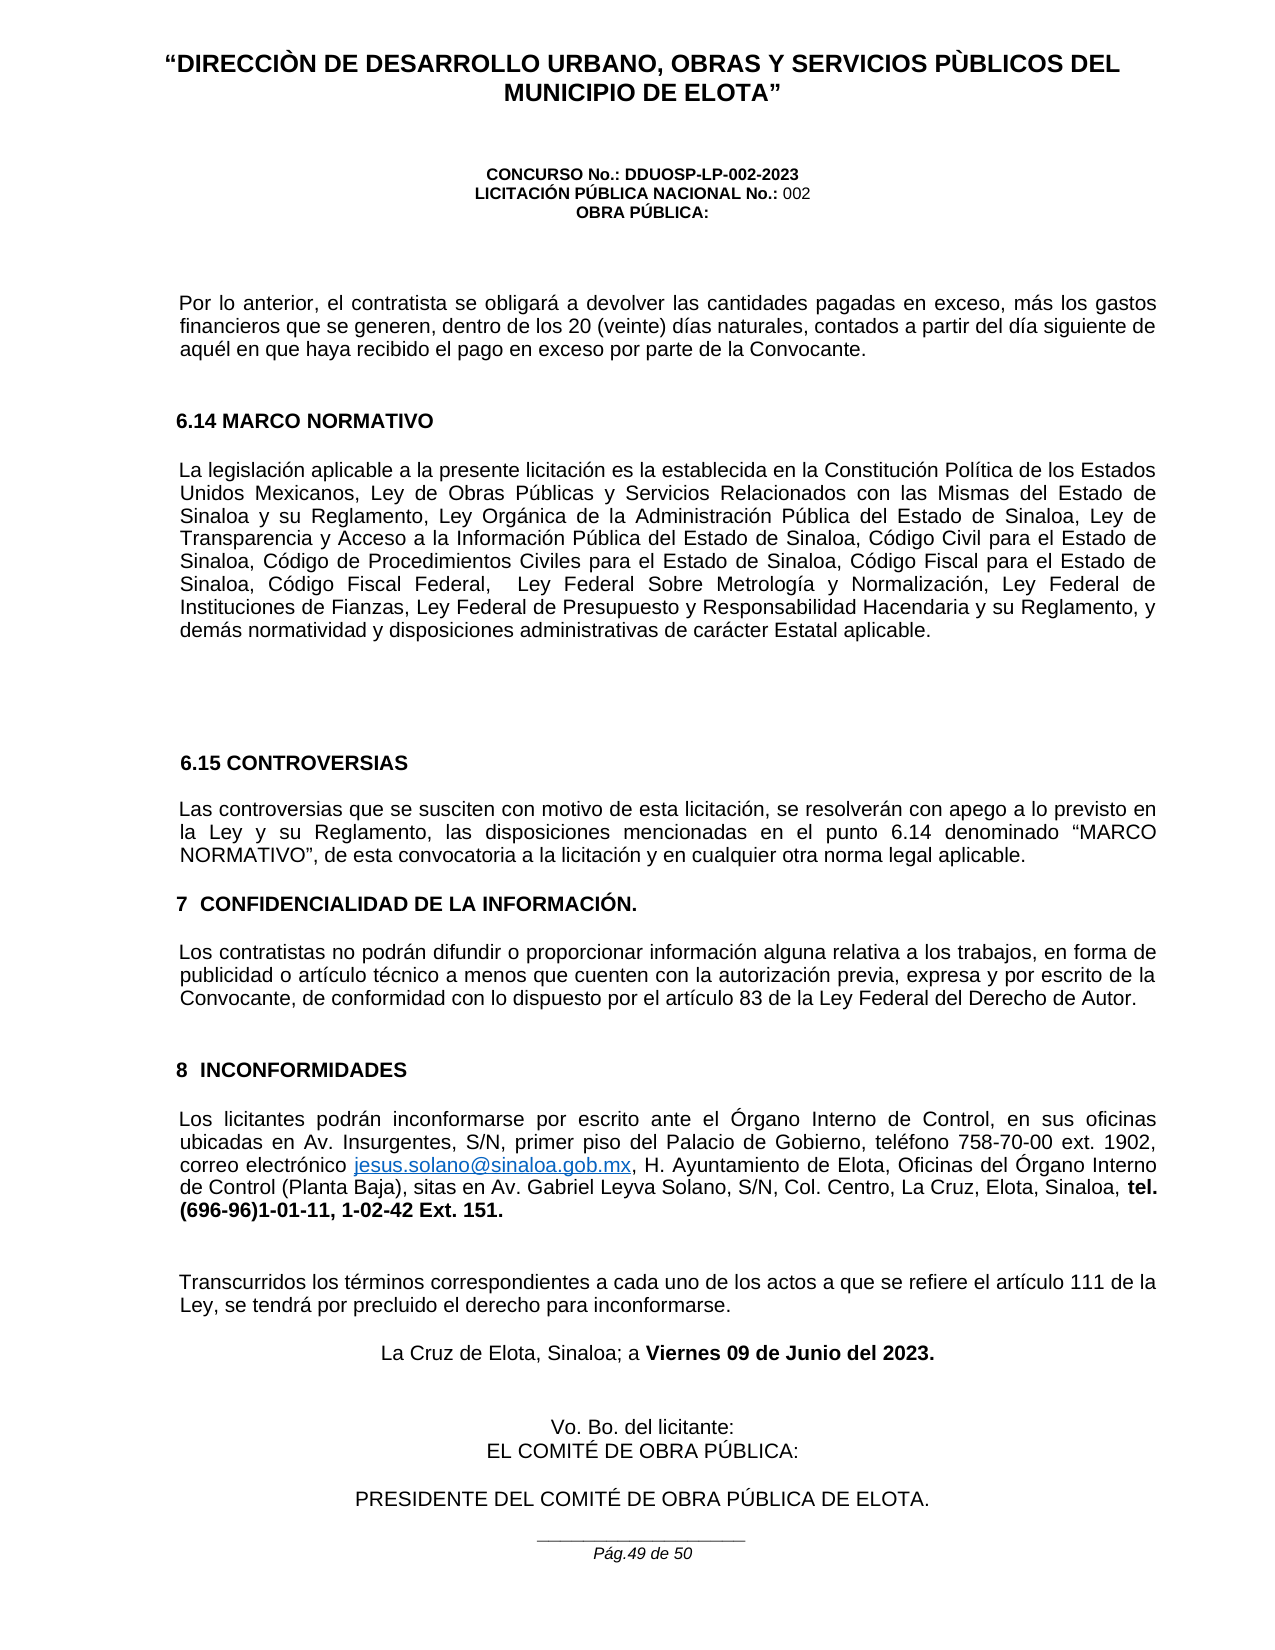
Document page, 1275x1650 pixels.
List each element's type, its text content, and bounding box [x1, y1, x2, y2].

subtitle 7 CONFIDENCIALIDAD DE LA INFORMACIÓN. [176, 892, 1158, 916]
text La legislación aplicable a la presente licitación es la establecida en la Constitución Política de los Estados Unidos Mexicanos, Ley de Obras Públicas y Servicios Relacionados con las Mismas del Estado de Sinaloa y su Reglamento, Ley Orgánica de la Administración Pública del Estado de Sinaloa, Ley de Transparencia y Acceso a la Información Pública del Estado de Sinaloa, Código Civil para el Estado de Sinaloa, Código de Procedimientos Civiles para el Estado de Sinaloa, Código Fiscal para el Estado de Sinaloa, Código Fiscal Federal, Ley Federal Sobre Metrología y Normalización, Ley Federal de Instituciones de Fianzas, Ley Federal de Presupuesto y Responsabilidad Hacendaria y su Reglamento, y demás normatividad y disposiciones administrativas de carácter Estatal aplicable. [179, 459, 1158, 641]
subtitle 6.14 MARCO NORMATIVO [176, 410, 1158, 433]
subtitle 8 INCONFORMIDADES [176, 1059, 1158, 1082]
text Los contratistas no podrán difundir o proporcionar información alguna relativa a los trabajos, en forma de publicidad o artículo técnico a menos que cuenten con la autorización previa, expresa y por escrito de la Convocante, de conformidad con lo dispuesto por el artículo 83 de la Ley Federal del Derecho de Autor. [179, 941, 1158, 1010]
text PRESIDENTE DEL COMITÉ DE OBRA PÚBLICA DE ELOTA. [126, 1486, 1159, 1510]
text Los licitantes podrán inconformarse por escrito ante el Órgano Interno de Control, en sus oficinas ubicadas en Av. Insurgentes, S/N, primer piso del Palacio de Gobierno, teléfono 758-70-00 ext. 1902, correo electrónico jesus.solano@sinaloa.gob.mx, H. Ayuntamiento de Elota, Oficinas del Órgano Interno de Control (Planta Baja), sitas en Av. Gabriel Leyva Solano, S/N, Col. Centro, La Cruz, Elota, Sinaloa, tel. (696-96)1-01-11, 1-02-42 Ext. 151. [179, 1108, 1158, 1222]
text Vo. Bo. del licitante: [126, 1414, 1159, 1438]
text Las controversias que se susciten con motivo de esta licitación, se resolverán con apego a lo previsto en la Ley y su Reglamento, las disposiciones mencionadas en el punto 6.14 denominado “MARCO NORMATIVO”, de esta convocatoria a la licitación y en cualquier otra norma legal aplicable. [179, 799, 1158, 867]
text Transcurridos los términos correspondientes a cada uno de los actos a que se refiere el artículo 111 de la Ley, se tendrá por precluido el derecho para inconformarse. [179, 1272, 1158, 1317]
text EL COMITÉ DE OBRA PÚBLICA: [126, 1438, 1159, 1462]
text Por lo anterior, el contratista se obligará a devolver las cantidades pagadas en exceso, más los gastos financieros que se generen, dentro de los 20 (veinte) días naturales, contados a partir del día siguiente de aquél en que haya recibido el pago en exceso por parte de la Convocante. [179, 292, 1158, 361]
text 6.15 CONTROVERSIAS [177, 751, 1159, 775]
text La Cruz de Elota, Sinaloa; a Viernes 09 de Junio del 2023. [381, 1342, 1158, 1365]
